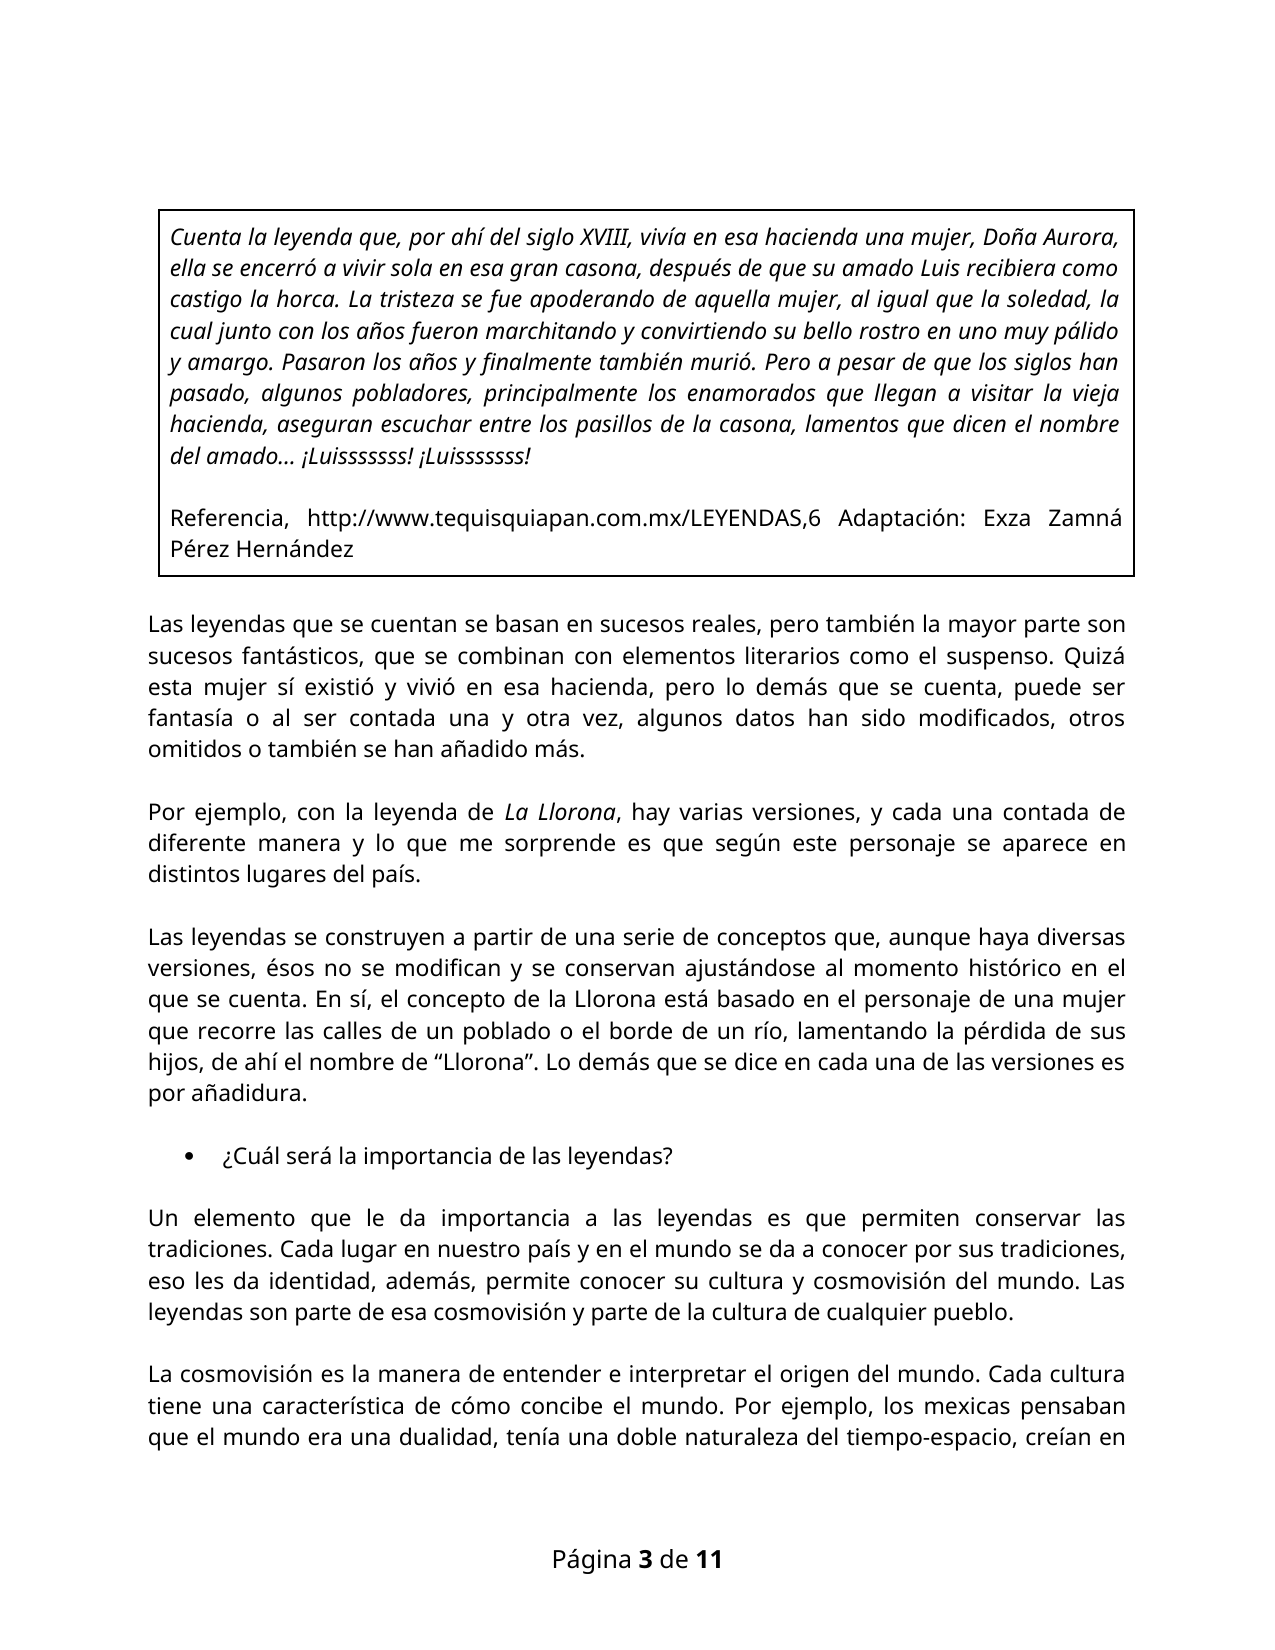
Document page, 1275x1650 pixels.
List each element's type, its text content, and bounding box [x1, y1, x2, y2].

text Las leyendas se construyen a partir de una serie de conceptos que, aunque haya diversas versiones, ésos no se modifican y se conservan ajustándose al momento histórico en el que se cuenta. En sí, el concepto de la Llorona está basado en el personaje de una mujer que recorre las calles de un poblado o el borde de un río, lamentando la pérdida de sus hijos, de ahí el nombre de “Llorona”. Lo demás que se dice en cada una de las versiones es por añadidura. [148, 921, 1127, 1108]
text Un elemento que le da importancia a las leyendas es que permiten conservar las tradiciones. Cada lugar en nuestro país y en el mundo se da a conocer por sus tradiciones, eso les da identidad, además, permite conocer su cultura y cosmovisión del mundo. Las leyendas son parte de esa cosmovisión y parte de la cultura de cualquier pueblo. [148, 1202, 1127, 1327]
text Por ejemplo, con la leyenda de La Llorona, hay varias versiones, y cada una contada de diferente manera y lo que me sorprende es que según este personaje se aparece en distintos lugares del país. [148, 796, 1127, 890]
text Las leyendas que se cuentan se basan en sucesos reales, pero también la mayor parte son sucesos fantásticos, que se combinan con elementos literarios como el suspenso. Quizá esta mujer sí existió y vivió en esa hacienda, pero lo demás que se cuenta, puede ser fantasía o al ser contada una y otra vez, algunos datos han sido modificados, otros omitidos o también se han añadido más. [148, 608, 1127, 765]
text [148, 1358, 1127, 1452]
list ¿Cuál será la importancia de las leyendas? [185, 1140, 1127, 1171]
table_header Cuenta la leyenda que, por ahí del siglo XVIII, vivía en esa hacienda una mujer, Doña Aurora, ella se encerró a vivir sola en esa gran casona, después de que su amado Luis recibiera como castigo la horca. La tristeza se fue apoderando de aquella mujer, al igual que la soledad, la cual junto con los años fueron marchitando y convirtiendo su bello rostro en uno muy pálido y amargo. Pasaron los años y finalmente también murió. Pero a pesar de que los siglos han pasado, algunos pobladores, principalmente los enamorados que llegan a visitar la vieja hacienda, aseguran escuchar entre los pasillos de la casona, lamentos que dicen el nombre del amado… ¡Luisssssss! ¡Luisssssss! Referencia, http://www.tequisquiapan.com.mx/LEYENDAS,6 Adaptación: Exza Zamná Pérez Hernández [160, 211, 1133, 575]
